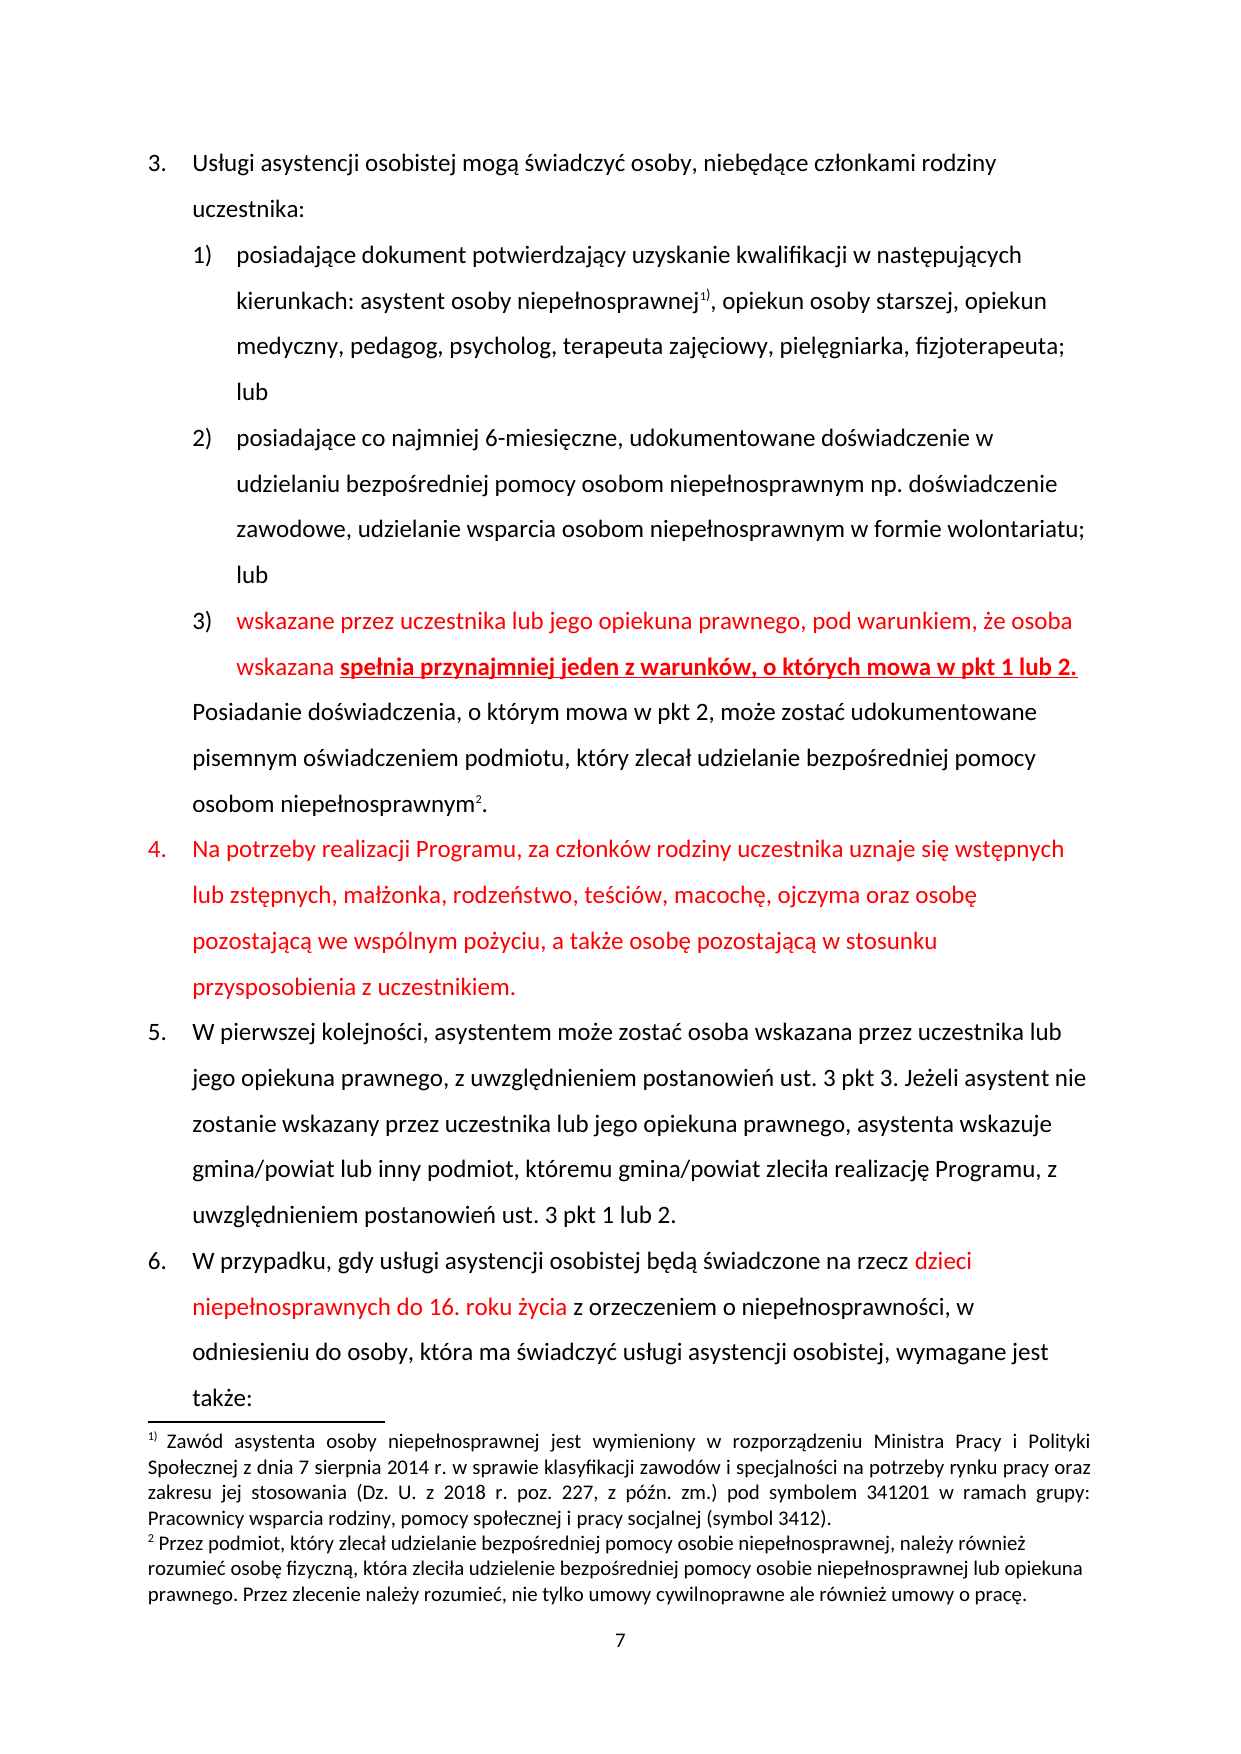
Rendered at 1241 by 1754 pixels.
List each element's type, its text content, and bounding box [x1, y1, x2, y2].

list W przypadku, gdy usługi asystencji osobistej będą świadczone na rzecz dzieci niepełnosprawnych do 16. roku życia z orzeczeniem o niepełnosprawności, w odniesieniu do osoby, która ma świadczyć usługi asystencji osobistej, wymagane jest także: [148, 1245, 1093, 1413]
list Posiadanie doświadczenia, o którym mowa w pkt 2, może zostać udokumentowane pisemnym oświadczeniem podmiotu, który zlecał udzielanie bezpośredniej pomocy osobom niepełnosprawnym. [192, 696, 1093, 818]
list Na potrzeby realizacji Programu, za członków rodziny uczestnika uznaje się wstępnych lub zstępnych, małżonka, rodzeństwo, teściów, macochę, ojczyma oraz osobę pozostającą we wspólnym pożyciu, a także osobę pozostającą w stosunku przysposobienia z uczestnikiem. [148, 833, 1093, 1001]
list wskazane przez uczestnika lub jego opiekuna prawnego, pod warunkiem, że osoba wskazana spełnia przynajmniej jeden z warunków, o których mowa w pkt 1 lub 2. [192, 605, 1093, 681]
list posiadające co najmniej 6-miesięczne, udokumentowane doświadczenie w udzielaniu bezpośredniej pomocy osobom niepełnosprawnym np. doświadczenie zawodowe, udzielanie wsparcia osobom niepełnosprawnym w formie wolontariatu; lub [192, 422, 1093, 590]
list posiadające dokument potwierdzający uzyskanie kwalifikacji w następujących kierunkach: asystent osoby niepełnosprawnej), opiekun osoby starszej, opiekun medyczny, pedagog, psycholog, terapeuta zajęciowy, pielęgniarka, fizjoterapeuta; lub [192, 239, 1093, 407]
list Usługi asystencji osobistej mogą świadczyć osoby, niebędące członkami rodziny uczestnika: [148, 148, 1093, 224]
list W pierwszej kolejności, asystentem może zostać osoba wskazana przez uczestnika lub jego opiekuna prawnego, z uwzględnieniem postanowień ust. 3 pkt 3. Jeżeli asystent nie zostanie wskazany przez uczestnika lub jego opiekuna prawnego, asystenta wskazuje gmina/powiat lub inny podmiot, któremu gmina/powiat zleciła realizację Programu, z uwzględnieniem postanowień ust. 3 pkt 1 lub 2. [148, 1016, 1093, 1230]
